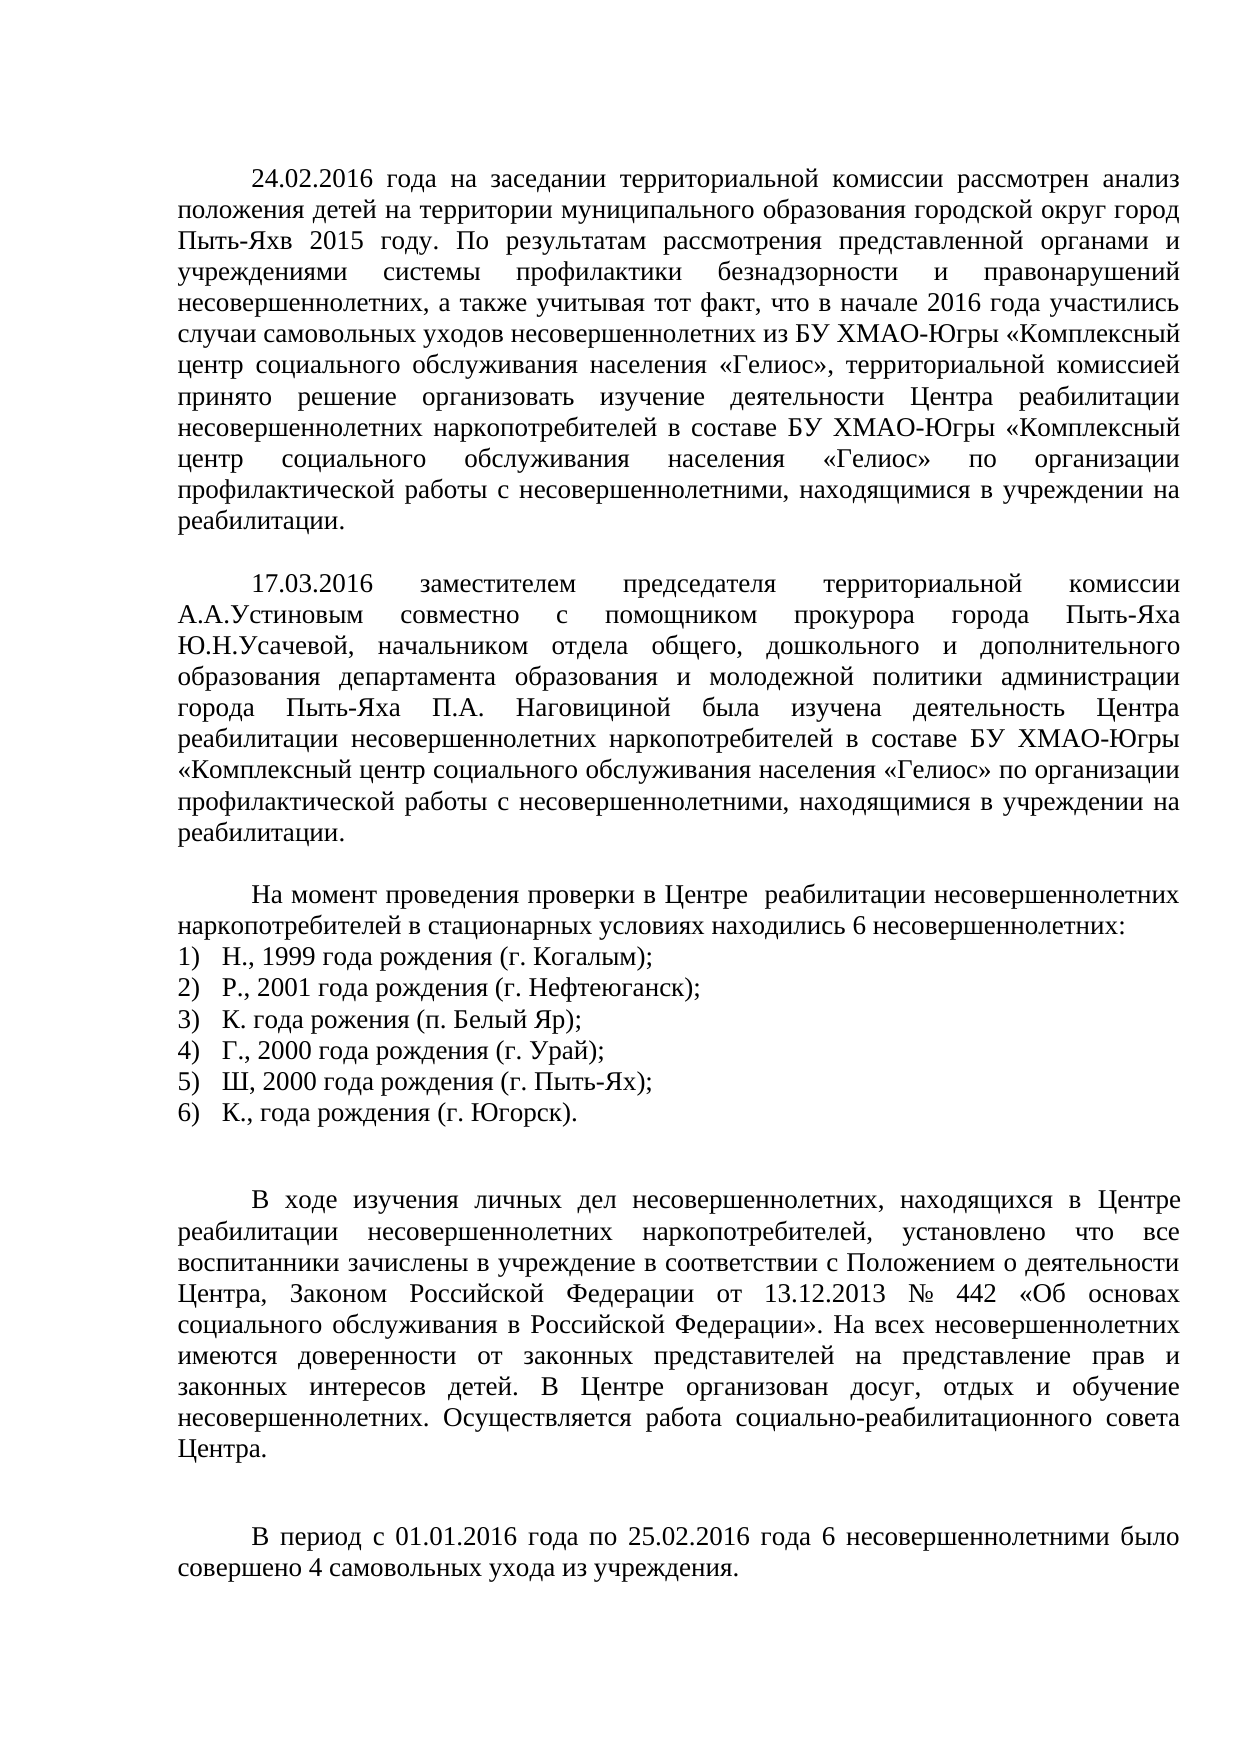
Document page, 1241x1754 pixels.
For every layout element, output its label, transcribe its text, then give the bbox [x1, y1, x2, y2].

text В ходе изучения личных дел несовершеннолетних, находящихся в Центре реабилитации несовершеннолетних наркопотребителей, установлено что все воспитанники зачислены в учреждение в соответствии с Положением о деятельности Центра, Законом Российской Федерации от 13.12.2013 № 442 «Об основах социального обслуживания в Российской Федерации». На всех несовершеннолетних имеются доверенности от законных представителей на представление прав и законных интересов детей. В Центре организован досуг, отдых и обучение несовершеннолетних. Осуществляется работа социально-реабилитационного совета Центра. [177, 1183, 1181, 1464]
text 24.02.2016 года на заседании территориальной комиссии рассмотрен анализ положения детей на территории муниципального образования городской округ город Пыть-Яхв 2015 году. По результатам рассмотрения представленной органами и учреждениями системы профилактики безнадзорности и правонарушений несовершеннолетних, а также учитывая тот факт, что в начале 2016 года участились случаи самовольных уходов несовершеннолетних из БУ ХМАО-Югры «Комплексный центр социального обслуживания населения «Гелиос», территориальной комиссией принято решение организовать изучение деятельности Центра реабилитации несовершеннолетних наркопотребителей в составе БУ ХМАО-Югры «Комплексный центр социального обслуживания населения «Гелиос» по организации профилактической работы с несовершеннолетними, находящимися в учреждении на реабилитации. [177, 162, 1181, 536]
list К., года рождения (г. Югорск). [177, 1096, 1181, 1127]
text В период с 01.01.2016 года по 25.02.2016 года 6 несовершеннолетними было совершено 4 самовольных ухода из учреждения. [177, 1520, 1181, 1582]
list Ш, 2000 года рождения (г. Пыть-Ях); [177, 1065, 1181, 1096]
text На момент проведения проверки в Центре реабилитации несовершеннолетних наркопотребителей в стационарных условиях находились 6 несовершеннолетних: [177, 878, 1181, 940]
list К. года рожения (п. Белый Яр); [177, 1003, 1181, 1034]
text 17.03.2016 заместителем председателя территориальной комиссии А.А.Устиновым совместно с помощником прокурора города Пыть-Яха Ю.Н.Усачевой, начальником отдела общего, дошкольного и дополнительного образования департамента образования и молодежной политики администрации города Пыть-Яха П.А. Наговициной была изучена деятельность Центра реабилитации несовершеннолетних наркопотребителей в составе БУ ХМАО-Югры «Комплексный центр социального обслуживания населения «Гелиос» по организации профилактической работы с несовершеннолетними, находящимися в учреждении на реабилитации. [177, 567, 1181, 847]
list Р., 2001 года рождения (г. Нефтеюганск); [177, 972, 1181, 1003]
list Г., 2000 года рождения (г. Урай); [177, 1034, 1181, 1065]
list Н., 1999 года рождения (г. Когалым); [177, 940, 1181, 972]
